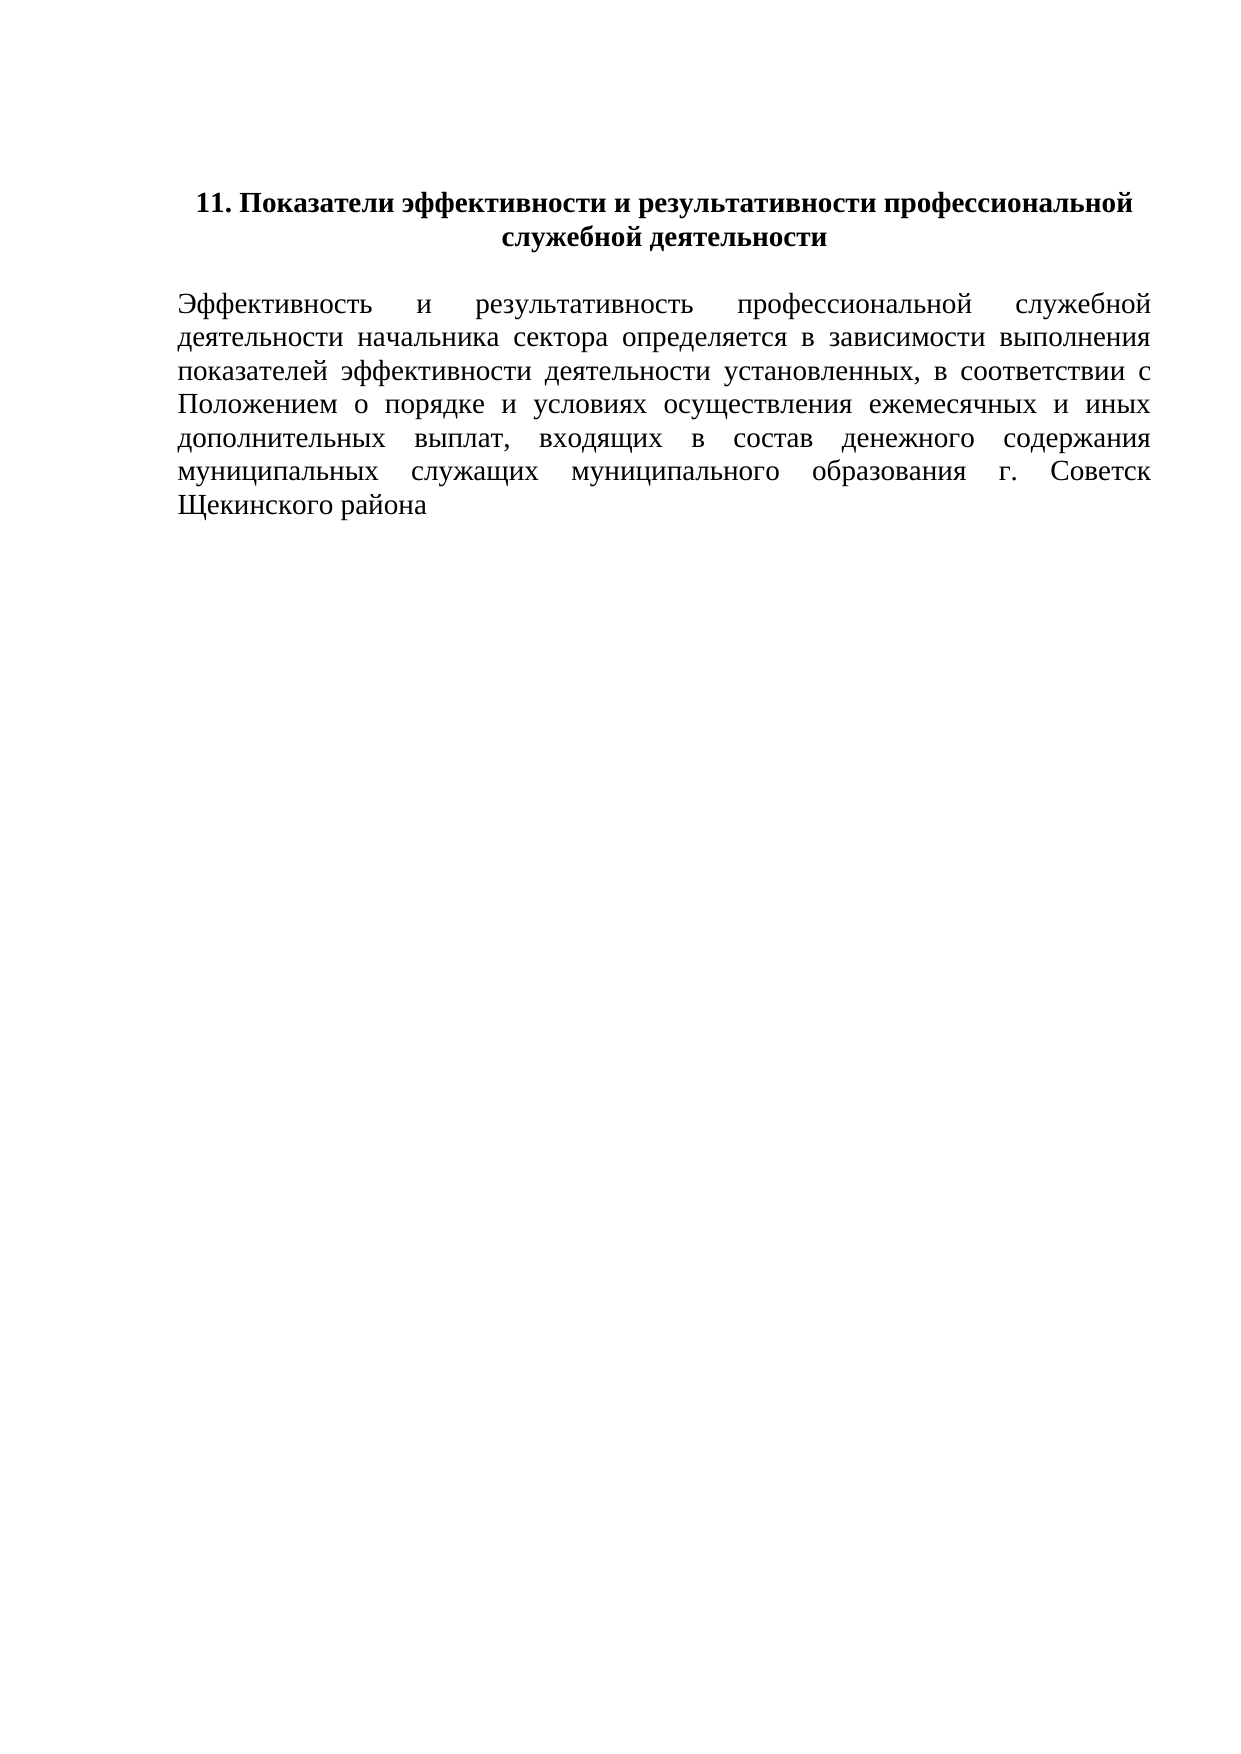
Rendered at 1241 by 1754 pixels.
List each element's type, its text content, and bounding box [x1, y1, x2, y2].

text 11. Показатели эффективности и результативности профессиональной служебной деятельности [177, 185, 1152, 252]
text Эффективность и результативность профессиональной служебной деятельности начальника сектора определяется в зависимости выполнения показателей эффективности деятельности установленных, в соответствии с Положением о порядке и условиях осуществления ежемесячных и иных дополнительных выплат, входящих в состав денежного содержания муниципальных служащих муниципального образования г. Советск Щекинского района [177, 286, 1152, 521]
